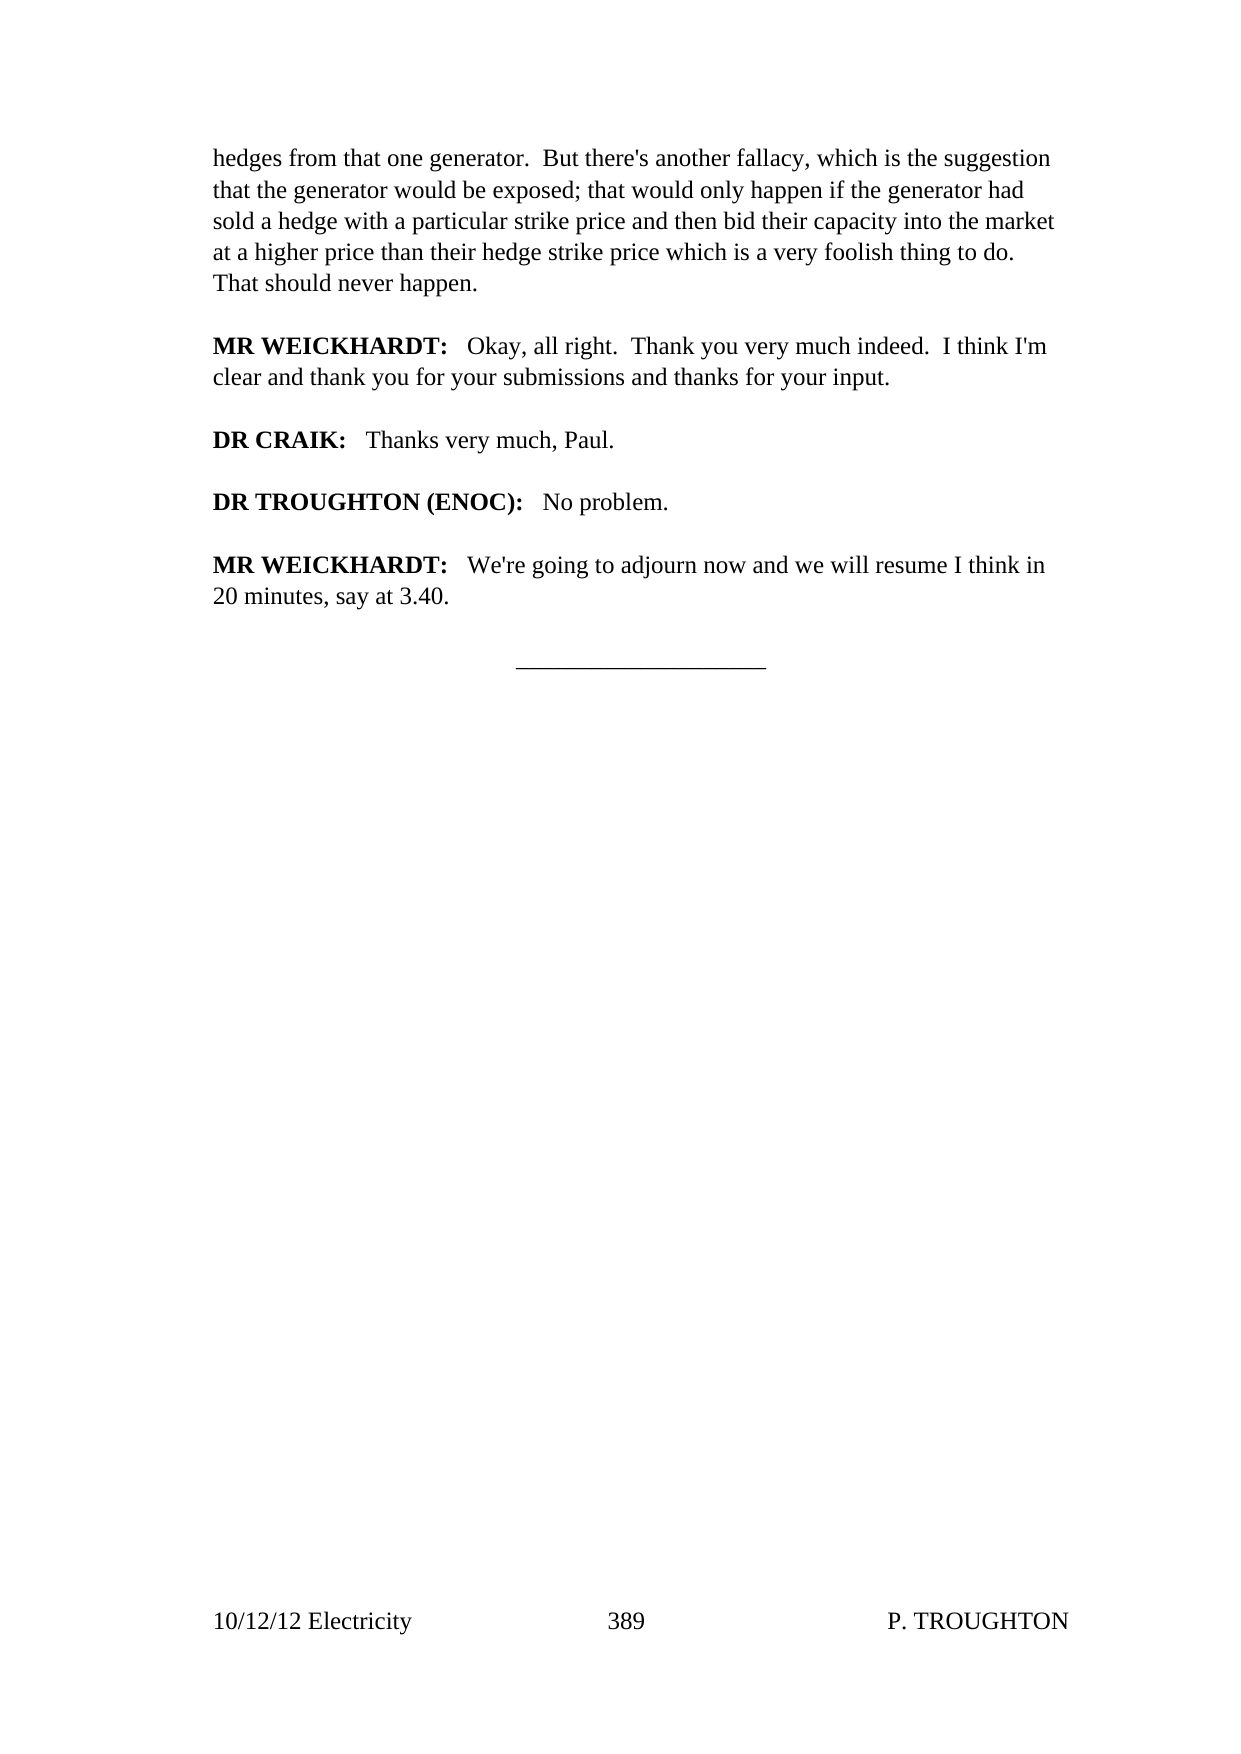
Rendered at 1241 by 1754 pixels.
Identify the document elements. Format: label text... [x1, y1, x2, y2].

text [213, 142, 1069, 298]
text MR WEICKHARDT: Okay, all right. Thank you very much indeed. I think I'm clear and thank you for your submissions and thanks for your input. [213, 329, 1069, 392]
text DR CRAIK: Thanks very much, Paul. [213, 423, 1069, 454]
text DR TROUGHTON (ENOC): No problem. [213, 486, 1069, 517]
text MR WEICKHARDT: We're going to adjourn now and we will resume I think in 20 minutes, say at 3.40. [213, 548, 1069, 611]
text ____________________ [213, 642, 1069, 673]
